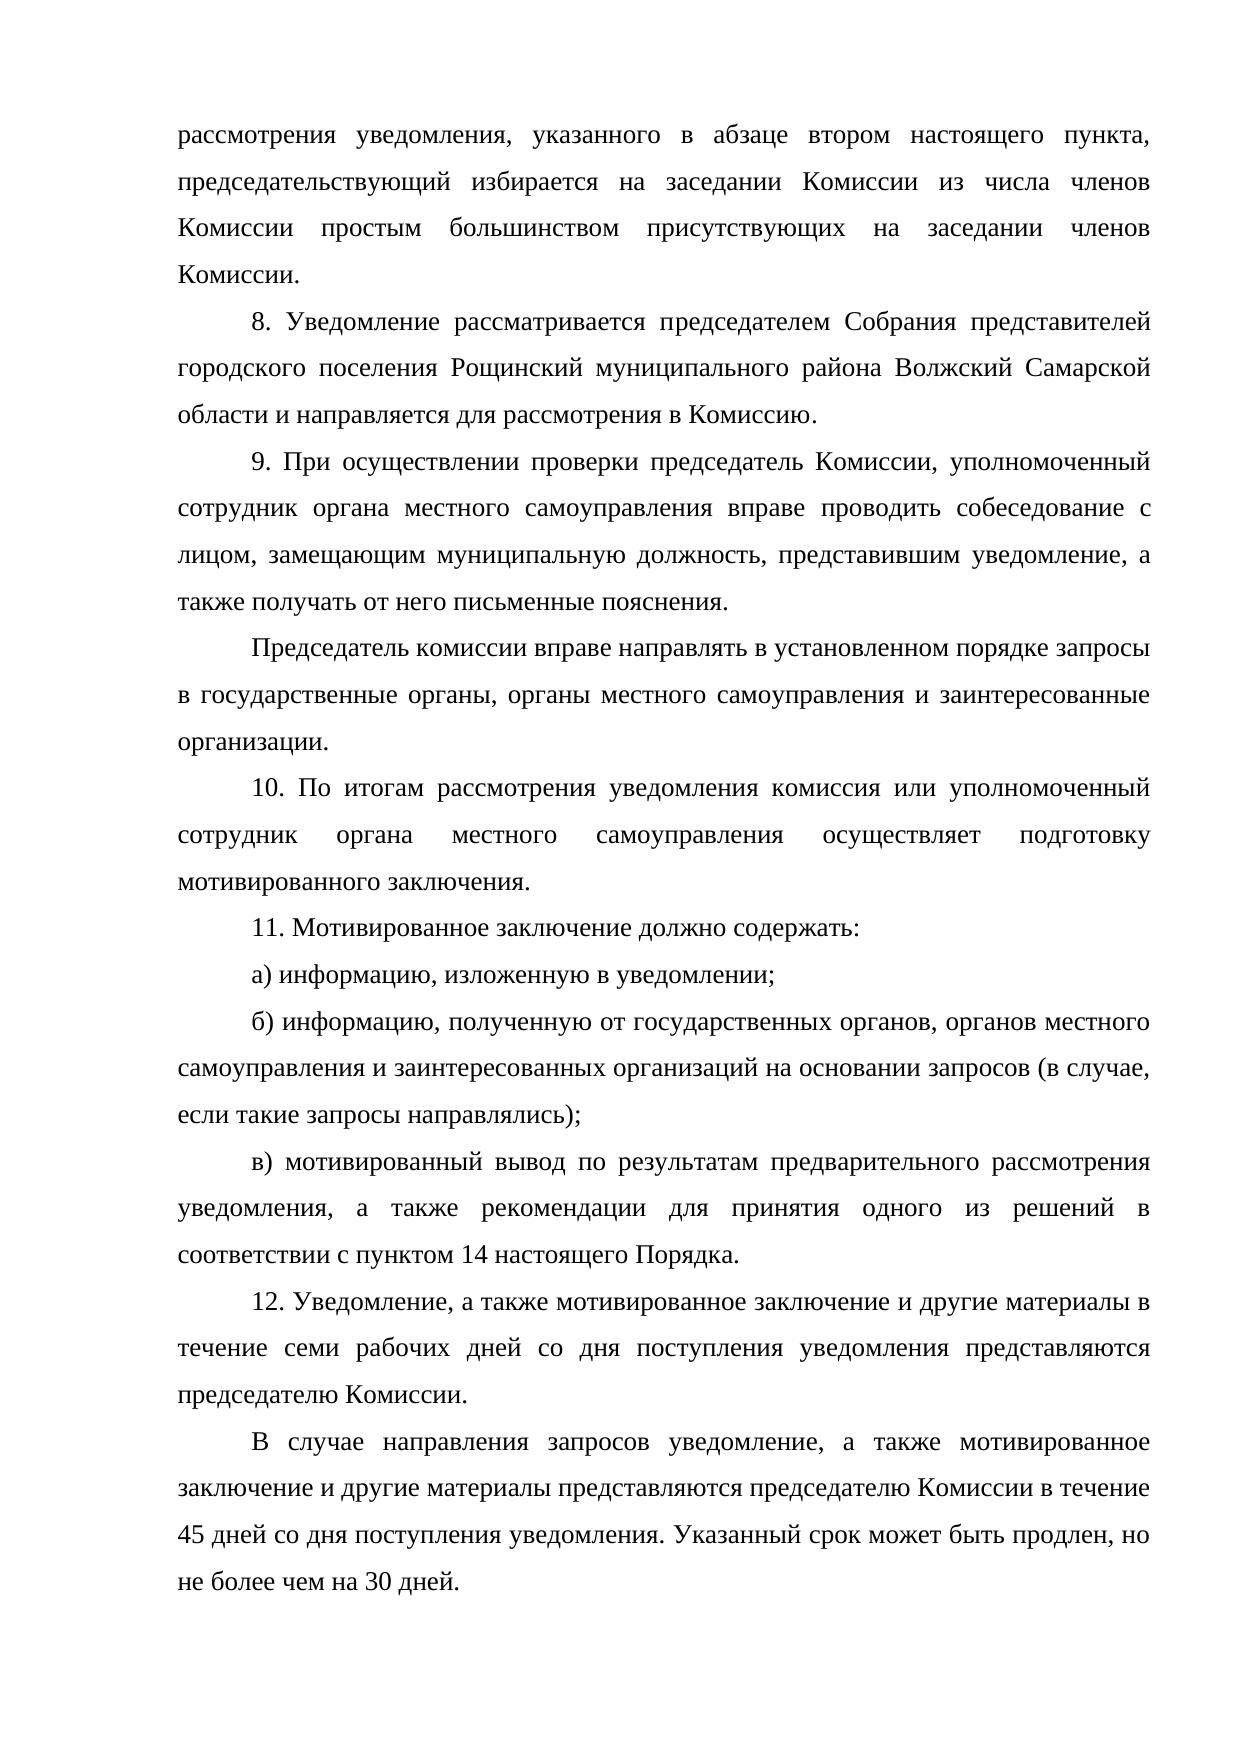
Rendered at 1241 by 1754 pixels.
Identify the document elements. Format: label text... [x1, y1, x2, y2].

text 12. Уведомление, а также мотивированное заключение и другие материалы в течение семи рабочих дней со дня поступления уведомления представляются председателю Комиссии. [177, 1285, 1152, 1409]
text в) мотивированный вывод по результатам предварительного рассмотрения уведомления, а также рекомендации для принятия одного из решений в соответствии с пунктом 14 настоящего Порядка. [177, 1145, 1152, 1269]
text 8. Уведомление рассматривается председателем Собрания представителей городского поселения Рощинский муниципального района Волжский Самарской области и направляется для рассмотрения в Комиссию. [177, 305, 1152, 429]
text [177, 118, 1152, 289]
text а) информацию, изложенную в уведомлении; [177, 958, 1152, 989]
text 9. При осуществлении проверки председатель Комиссии, уполномоченный сотрудник органа местного самоуправления вправе проводить собеседование с лицом, замещающим муниципальную должность, представившим уведомление, а также получать от него письменные пояснения. [177, 445, 1152, 616]
text 10. По итогам рассмотрения уведомления комиссия или уполномоченный сотрудник органа местного самоуправления осуществляет подготовку мотивированного заключения. [177, 771, 1152, 896]
text Председатель комиссии вправе направлять в установленном порядке запросы в государственные органы, органы местного самоуправления и заинтересованные организации. [177, 631, 1152, 756]
text 11. Мотивированное заключение должно содержать: [177, 911, 1152, 943]
text В случае направления запросов уведомление, а также мотивированное заключение и другие материалы представляются председателю Комиссии в течение 45 дней со дня поступления уведомления. Указанный срок может быть продлен, но не более чем на 30 дней. [177, 1425, 1152, 1596]
text б) информацию, полученную от государственных органов, органов местного самоуправления и заинтересованных организаций на основании запросов (в случае, если такие запросы направлялись); [177, 1005, 1152, 1129]
